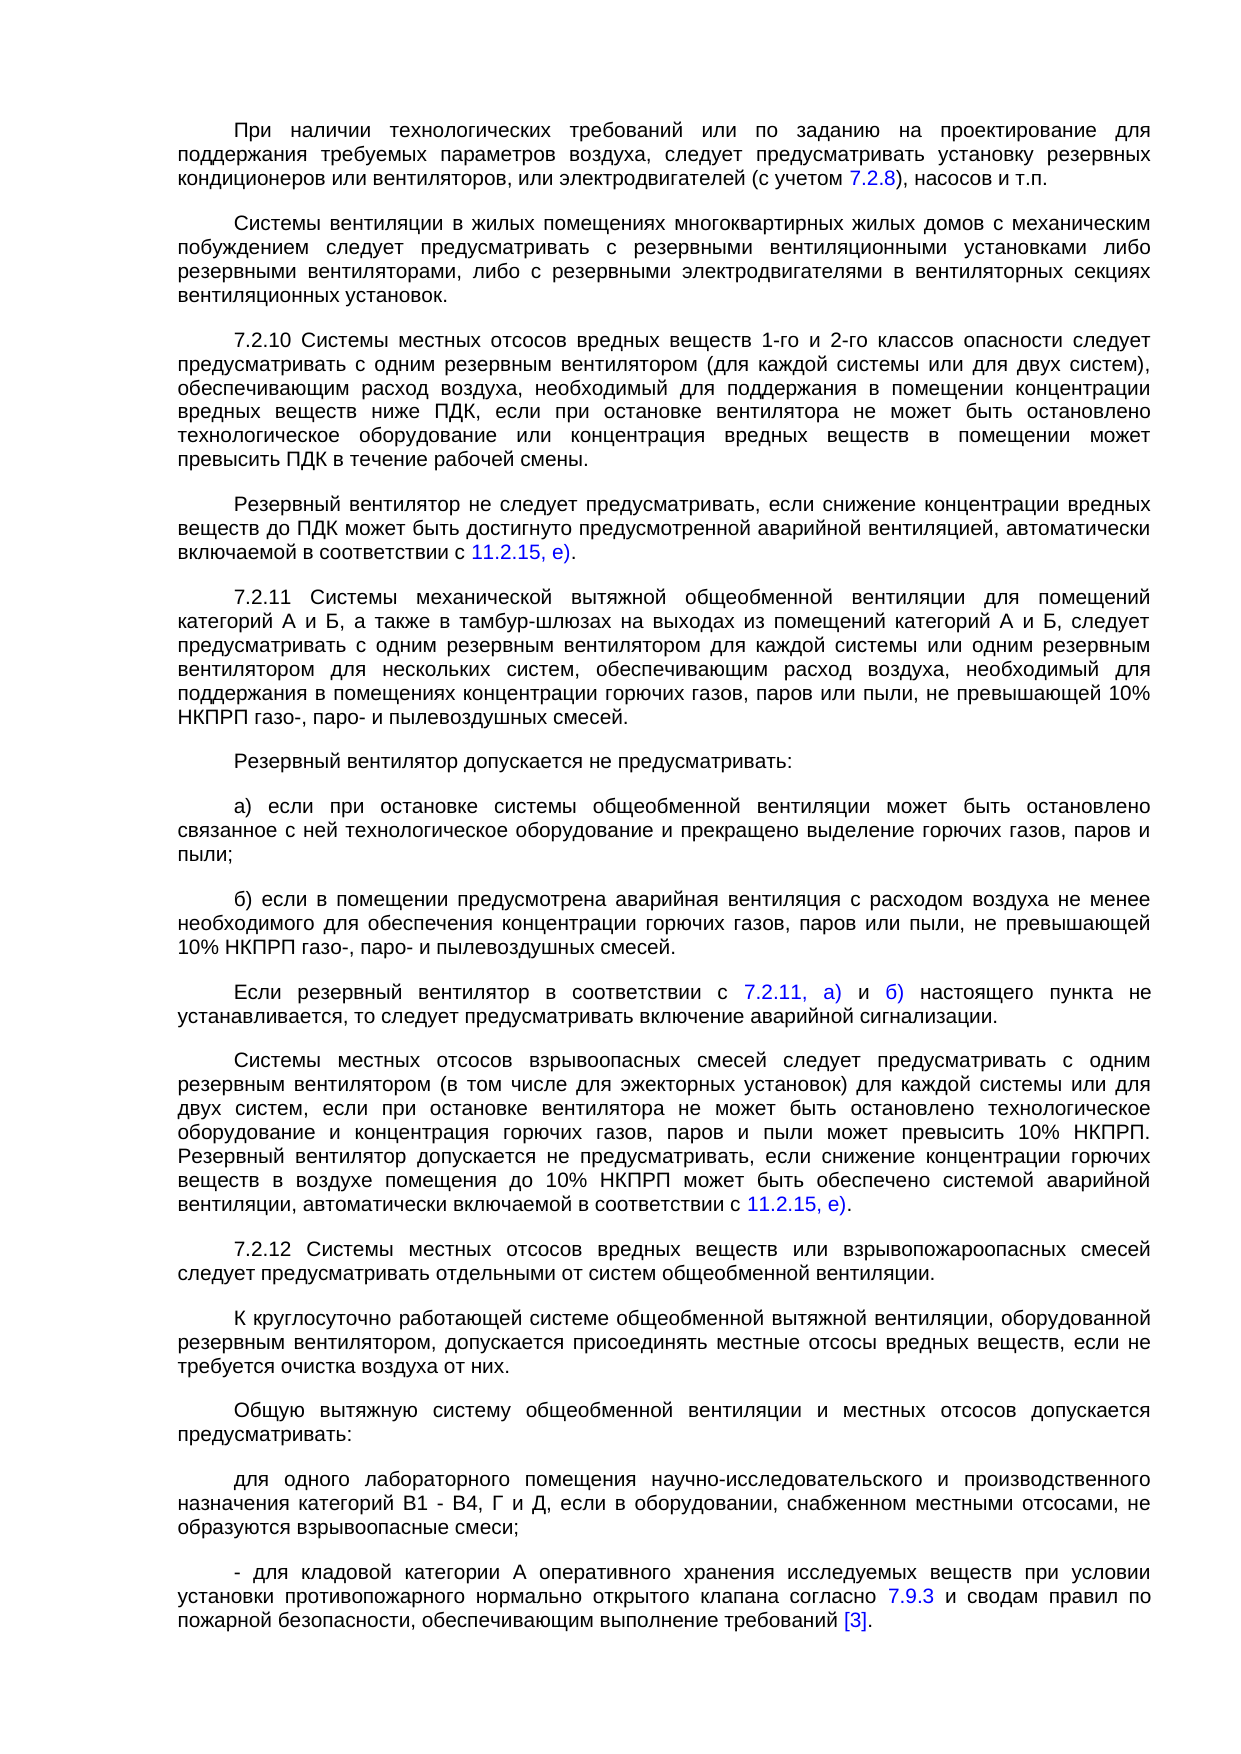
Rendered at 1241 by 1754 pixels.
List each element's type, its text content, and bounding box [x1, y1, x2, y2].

text 7.2.12 Системы местных отсосов вредных веществ или взрывопожароопасных смесей следует предусматривать отдельными от систем общеобменной вентиляции. [177, 1237, 1152, 1285]
text а) если при остановке системы общеобменной вентиляции может быть остановлено связанное с ней технологическое оборудование и прекращено выделение горючих газов, паров и пыли; [177, 794, 1152, 866]
text Общую вытяжную систему общеобменной вентиляции и местных отсосов допускается предусматривать: [177, 1398, 1152, 1446]
text 7.2.11 Системы механической вытяжной общеобменной вентиляции для помещений категорий А и Б, а также в тамбур-шлюзах на выходах из помещений категорий А и Б, следует предусматривать с одним резервным вентилятором для каждой системы или одним резервным вентилятором для нескольких систем, обеспечивающим расход воздуха, необходимый для поддержания в помещениях концентрации горючих газов, паров или пыли, не превышающей 10% НКПРП газо-, паро- и пылевоздушных смесей. [177, 585, 1152, 728]
text К круглосуточно работающей системе общеобменной вытяжной вентиляции, оборудованной резервным вентилятором, допускается присоединять местные отсосы вредных веществ, если не требуется очистка воздуха от них. [177, 1306, 1152, 1377]
text 7.2.10 Системы местных отсосов вредных веществ 1-го и 2-го классов опасности следует предусматривать с одним резервным вентилятором (для каждой системы или для двух систем), обеспечивающим расход воздуха, необходимый для поддержания в помещении концентрации вредных веществ ниже ПДК, если при остановке вентилятора не может быть остановлено технологическое оборудование или концентрация вредных веществ в помещении может превысить ПДК в течение рабочей смены. [177, 327, 1152, 471]
text При наличии технологических требований или по заданию на проектирование для поддержания требуемых параметров воздуха, следует предусматривать установку резервных кондиционеров или вентиляторов, или электродвигателей (с учетом 7.2.8), насосов и т.п. [177, 118, 1152, 190]
text - для кладовой категории А оперативного хранения исследуемых веществ при условии установки противопожарного нормально открытого клапана согласно 7.9.3 и сводам правил по пожарной безопасности, обеспечивающим выполнение требований [3]. [177, 1560, 1152, 1632]
text б) если в помещении предусмотрена аварийная вентиляция с расходом воздуха не менее необходимого для обеспечения концентрации горючих газов, паров или пыли, не превышающей 10% НКПРП газо-, паро- и пылевоздушных смесей. [177, 887, 1152, 959]
text Системы местных отсосов взрывоопасных смесей следует предусматривать с одним резервным вентилятором (в том числе для эжекторных установок) для каждой системы или для двух систем, если при остановке вентилятора не может быть остановлено технологическое оборудование и концентрация горючих газов, паров и пыли может превысить 10% НКПРП. Резервный вентилятор допускается не предусматривать, если снижение концентрации горючих веществ в воздухе помещения до 10% НКПРП может быть обеспечено системой аварийной вентиляции, автоматически включаемой в соответствии с 11.2.15, е). [177, 1048, 1152, 1216]
text Системы вентиляции в жилых помещениях многоквартирных жилых домов с механическим побуждением следует предусматривать с резервными вентиляционными установками либо резервными вентиляторами, либо с резервными электродвигателями в вентиляторных секциях вентиляционных установок. [177, 211, 1152, 307]
text Резервный вентилятор допускается не предусматривать: [177, 749, 1152, 773]
text Резервный вентилятор не следует предусматривать, если снижение концентрации вредных веществ до ПДК может быть достигнуто предусмотренной аварийной вентиляцией, автоматически включаемой в соответствии с 11.2.15, е). [177, 492, 1152, 564]
text Если резервный вентилятор в соответствии с 7.2.11, а) и б) настоящего пункта не устанавливается, то следует предусматривать включение аварийной сигнализации. [177, 979, 1152, 1027]
text для одного лабораторного помещения научно-исследовательского и производственного назначения категорий В1 - В4, Г и Д, если в оборудовании, снабженном местными отсосами, не образуются взрывоопасные смеси; [177, 1467, 1152, 1539]
